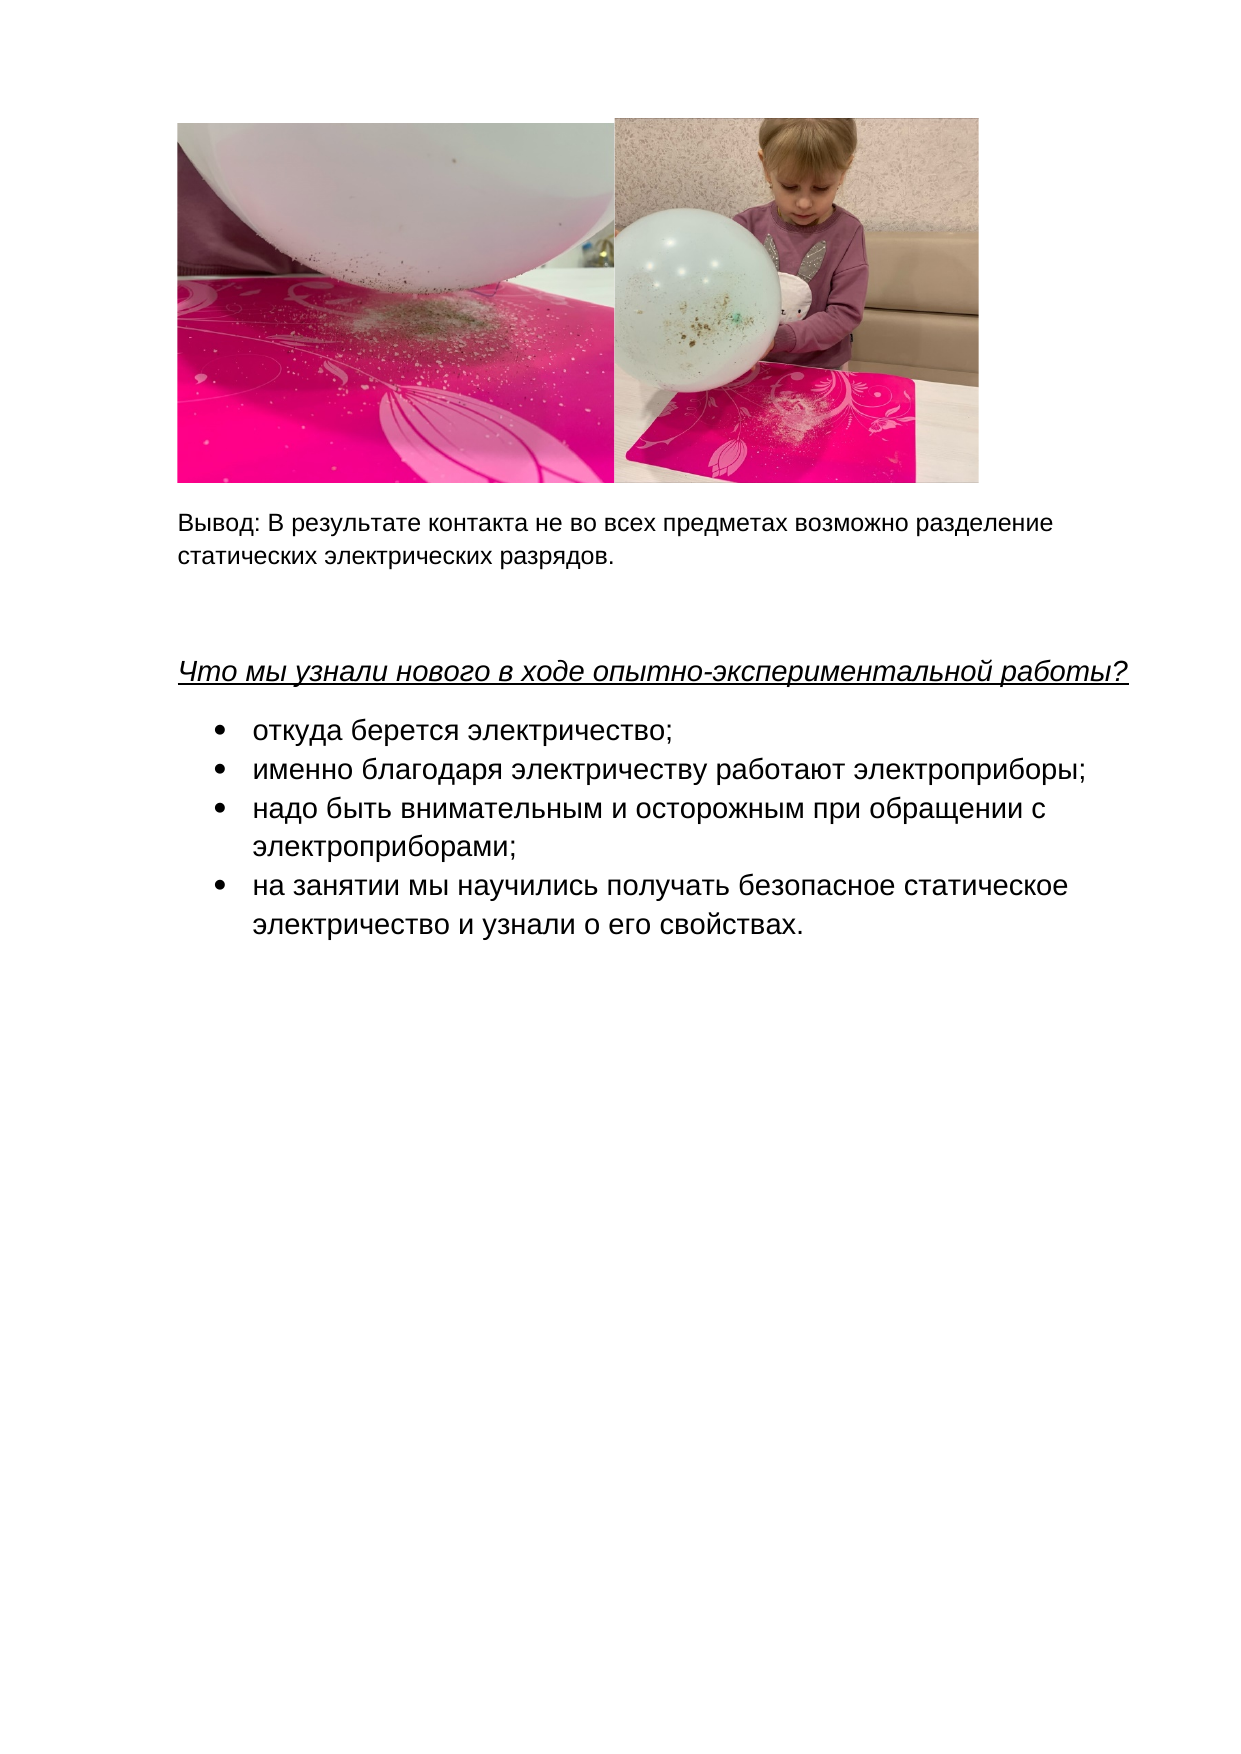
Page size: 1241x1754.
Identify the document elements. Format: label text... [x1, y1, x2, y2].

list надо быть внимательным и осторожным при обращении с электроприборами; [215, 791, 1152, 863]
list на занятии мы научились получать безопасное статическое электричество и узнали о его свойствах. [215, 868, 1152, 940]
list именно благодаря электричеству работают электроприборы; [215, 752, 1152, 786]
text Вывод: В результате контакта не во всех предметах возможно разделение статических электрических разрядов. [177, 508, 1152, 569]
text Что мы узнали нового в ходе опытно-экспериментальной работы? [177, 654, 1152, 687]
list откуда берется электричество; [215, 713, 1152, 747]
picture [177, 118, 979, 483]
